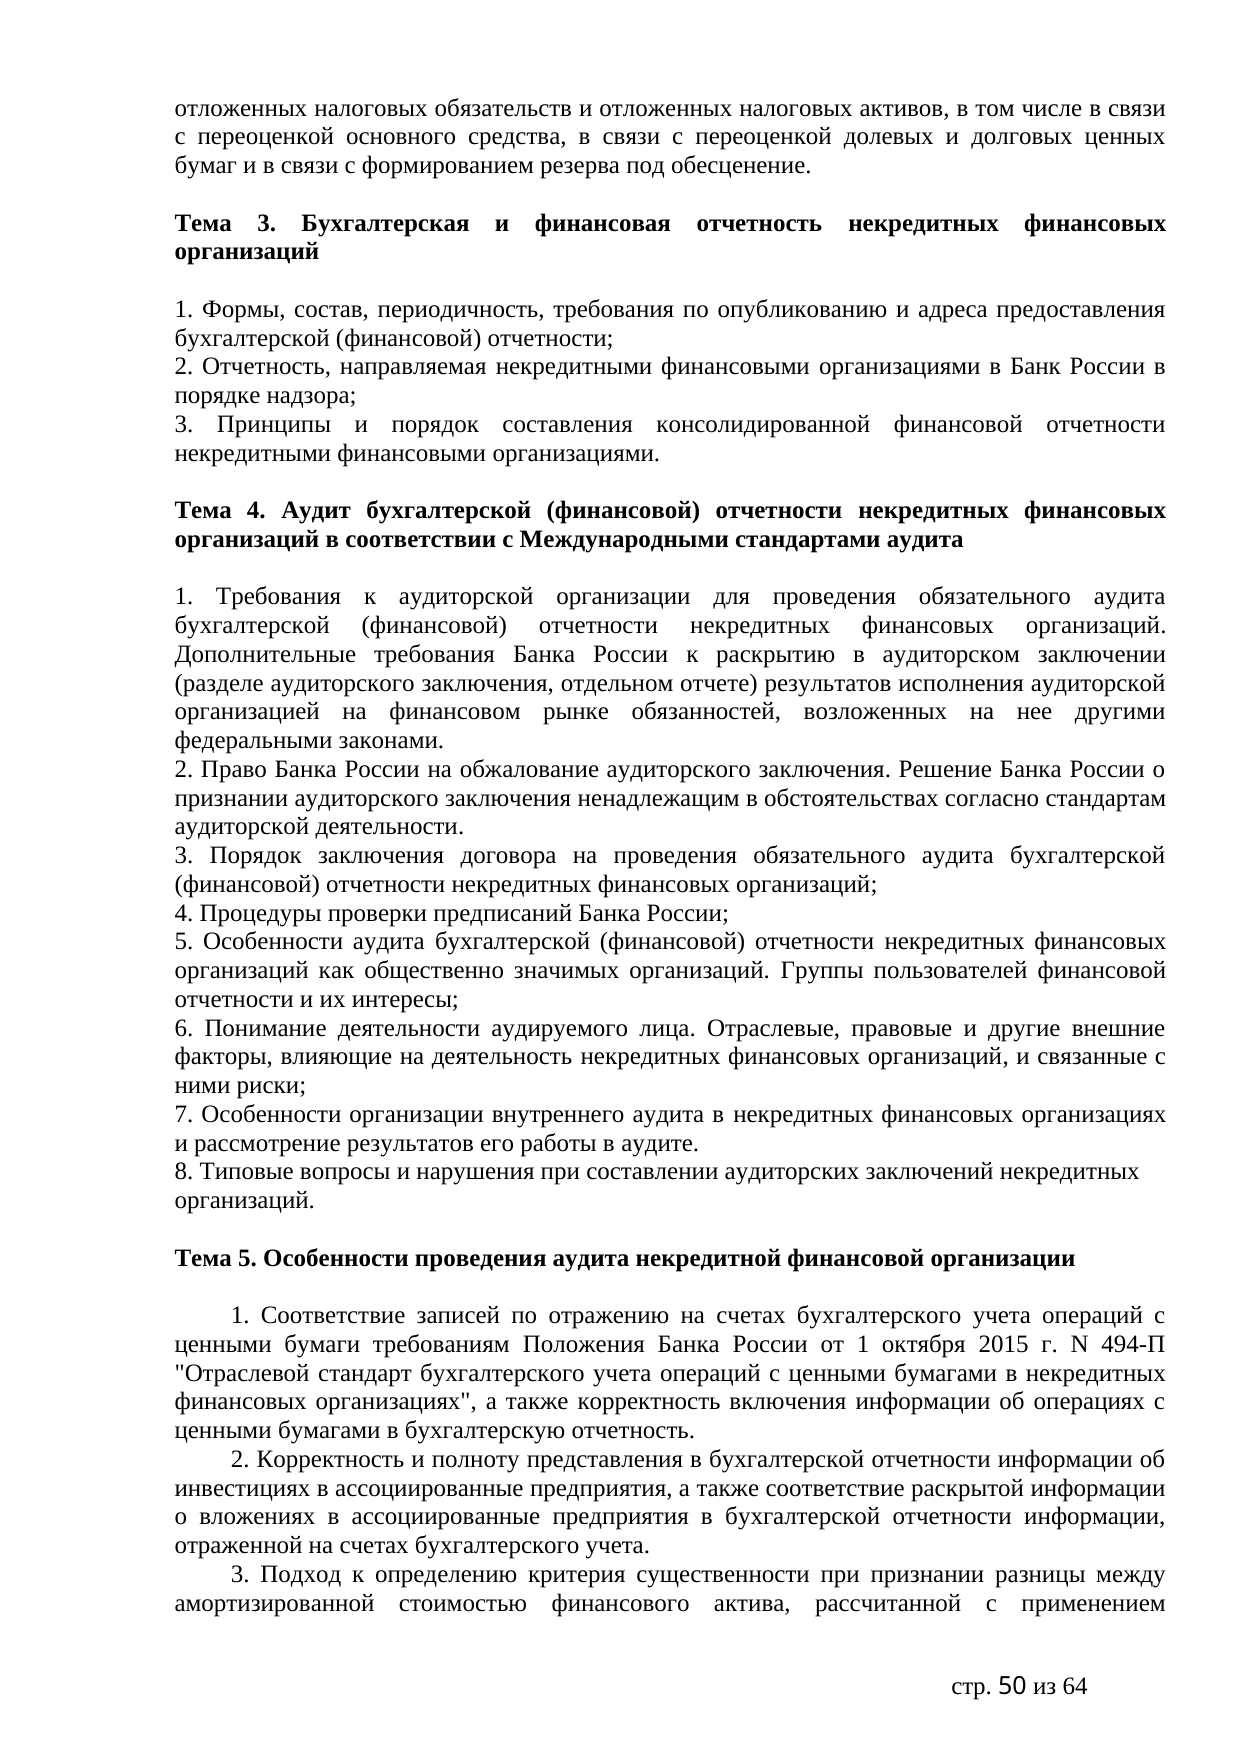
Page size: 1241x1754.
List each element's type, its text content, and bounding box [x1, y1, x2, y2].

text 5. Особенности аудита бухгалтерской (финансовой) отчетности некредитных финансовых организаций как общественно значимых организаций. Группы пользователей финансовой отчетности и их интересы; [174, 926, 1166, 1013]
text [174, 93, 1166, 179]
text Тема 5. Особенности проведения аудита некредитной финансовой организации [174, 1243, 1166, 1271]
text 8. Типовые вопросы и нарушения при составлении аудиторских заключений некредитных организаций. [174, 1156, 1166, 1214]
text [174, 1559, 1166, 1616]
text 7. Особенности организации внутреннего аудита в некредитных финансовых организациях и рассмотрение результатов его работы в аудите. [174, 1099, 1166, 1156]
text Тема 4. Аудит бухгалтерской (финансовой) отчетности некредитных финансовых организаций в соответствии с Международными стандартами аудита [174, 495, 1166, 553]
text 2. Корректность и полноту представления в бухгалтерской отчетности информации об инвестициях в ассоциированные предприятия, а также соответствие раскрытой информации о вложениях в ассоциированные предприятия в бухгалтерской отчетности информации, отраженной на счетах бухгалтерского учета. [174, 1444, 1166, 1559]
text 1. Соответствие записей по отражению на счетах бухгалтерского учета операций с ценными бумаги требованиям Положения Банка России от 1 октября 2015 г. N 494-П "Отраслевой стандарт бухгалтерского учета операций с ценными бумагами в некредитных финансовых организациях", а также корректность включения информации об операциях с ценными бумагами в бухгалтерскую отчетность. [174, 1300, 1166, 1444]
text 6. Понимание деятельности аудируемого лица. Отраслевые, правовые и другие внешние факторы, влияющие на деятельность некредитных финансовых организаций, и связанные с ними риски; [174, 1013, 1166, 1099]
text 2. Право Банка России на обжалование аудиторского заключения. Решение Банка России о признании аудиторского заключения ненадлежащим в обстоятельствах согласно стандартам аудиторской деятельности. [174, 754, 1166, 840]
text Тема 3. Бухгалтерская и финансовая отчетность некредитных финансовых организаций [174, 208, 1166, 265]
text 1. Формы, состав, периодичность, требования по опубликованию и адреса предоставления бухгалтерской (финансовой) отчетности; [174, 294, 1166, 351]
text 2. Отчетность, направляемая некредитными финансовыми организациями в Банк России в порядке надзора; [174, 351, 1166, 409]
text 3. Принципы и порядок составления консолидированной финансовой отчетности некредитными финансовыми организациями. [174, 409, 1166, 466]
text 3. Порядок заключения договора на проведения обязательного аудита бухгалтерской (финансовой) отчетности некредитных финансовых организаций; [174, 840, 1166, 898]
text 1. Требования к аудиторской организации для проведения обязательного аудита бухгалтерской (финансовой) отчетности некредитных финансовых организаций. Дополнительные требования Банка России к раскрытию в аудиторском заключении (разделе аудиторского заключения, отдельном отчете) результатов исполнения аудиторской организацией на финансовом рынке обязанностей, возложенных на нее другими федеральными законами. [174, 581, 1166, 754]
text 4. Процедуры проверки предписаний Банка России; [174, 898, 1166, 926]
